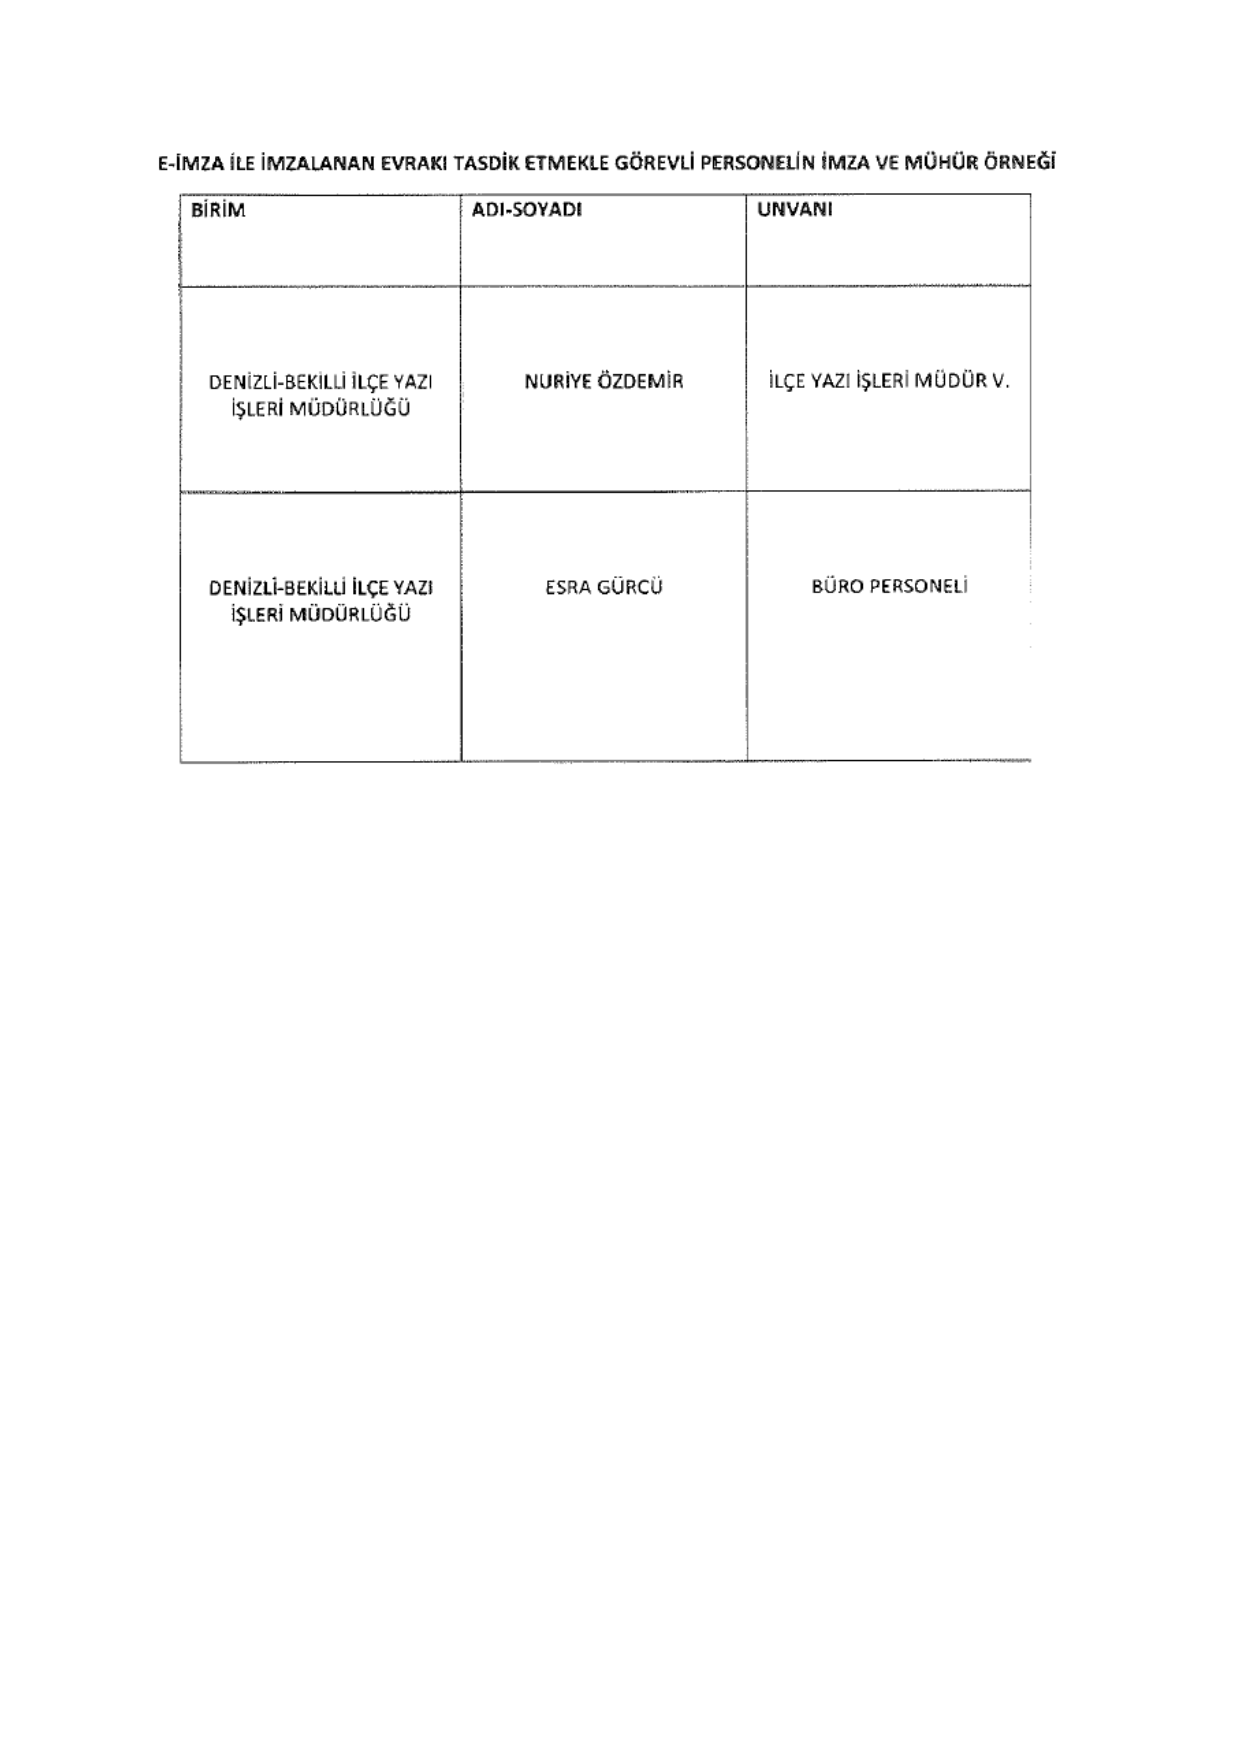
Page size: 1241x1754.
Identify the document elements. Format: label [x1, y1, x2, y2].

picture [147, 147, 1093, 771]
